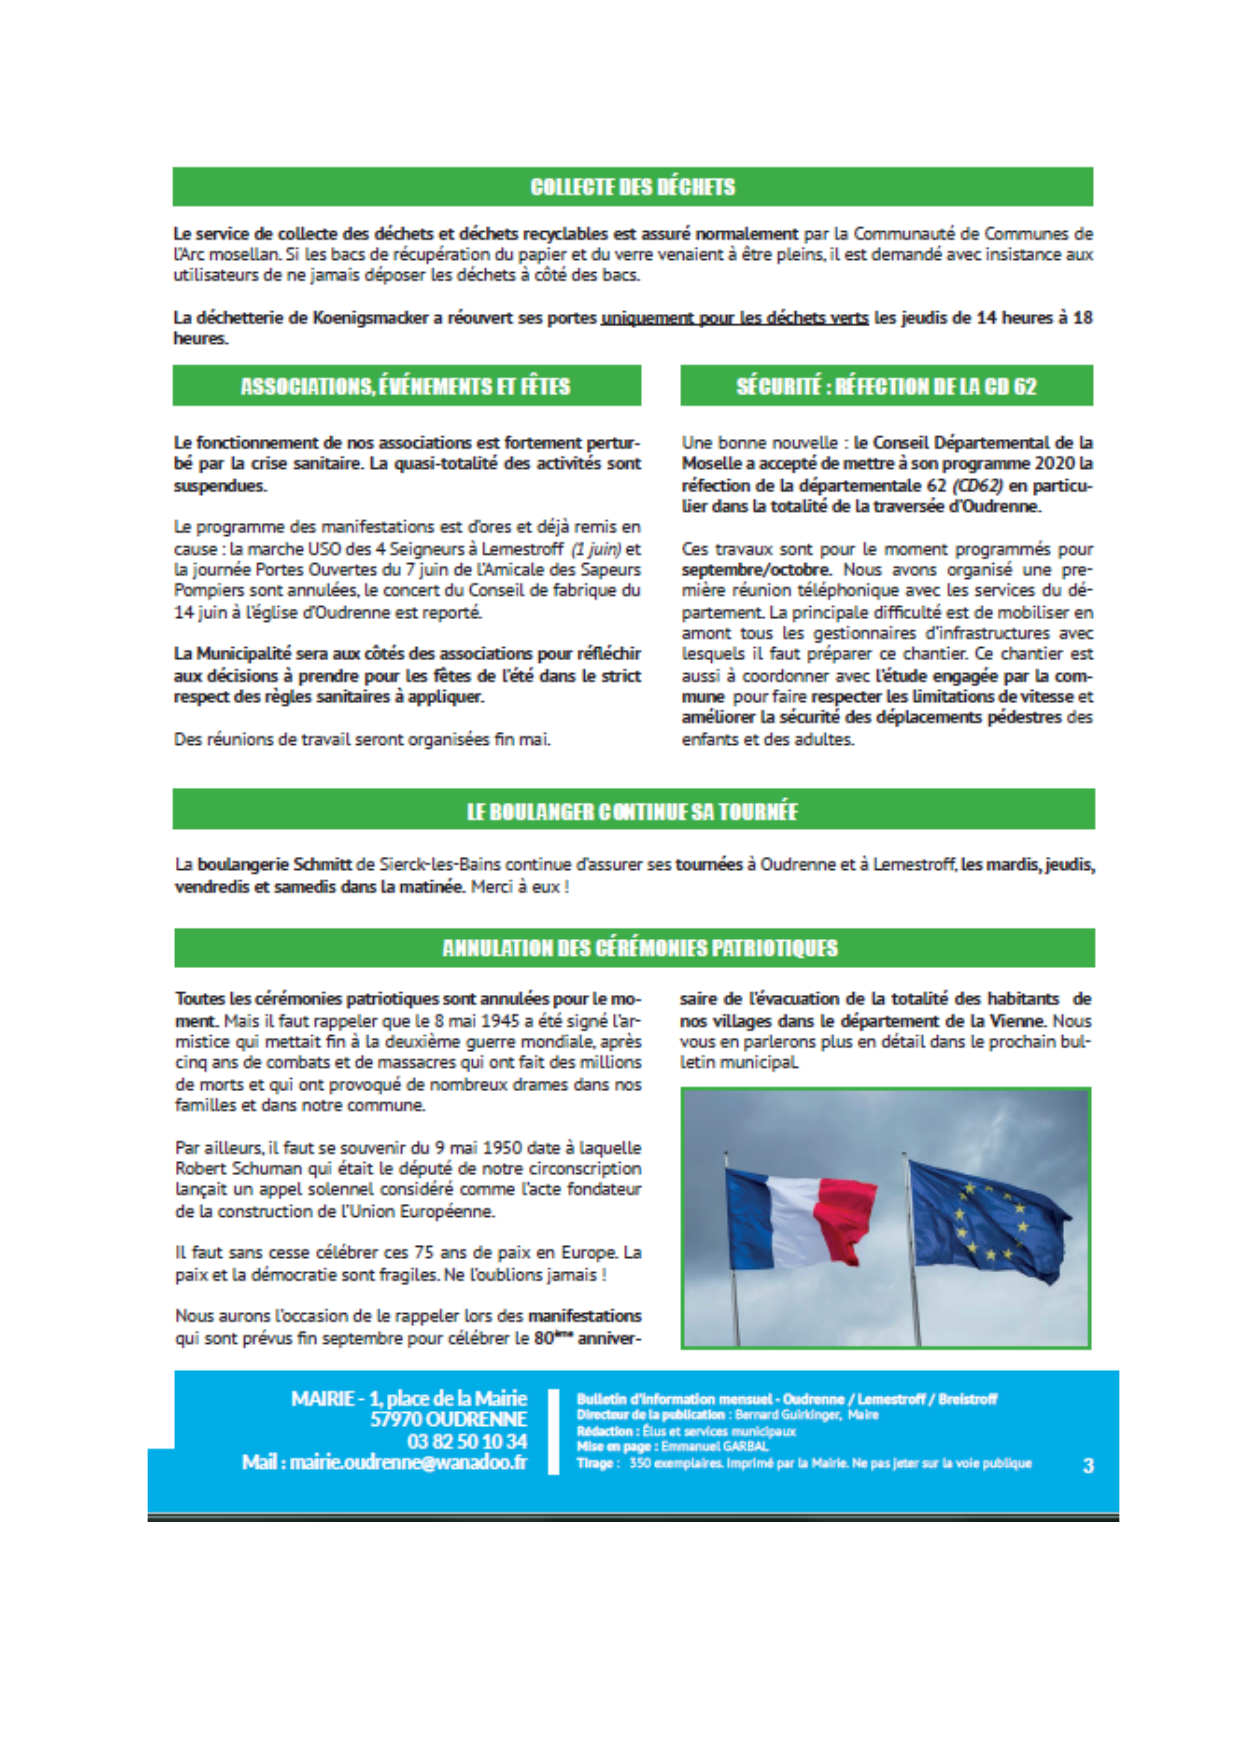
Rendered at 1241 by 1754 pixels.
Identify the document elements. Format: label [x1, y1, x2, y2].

picture [408, 1434, 428, 1449]
picture [426, 1412, 527, 1426]
picture [1084, 1458, 1095, 1473]
picture [370, 1391, 383, 1408]
picture [457, 1434, 479, 1449]
picture [922, 1460, 939, 1469]
picture [577, 1457, 613, 1471]
picture [799, 1457, 808, 1469]
picture [735, 1408, 779, 1420]
picture [433, 1434, 454, 1449]
picture [631, 1393, 716, 1405]
picture [943, 1458, 953, 1469]
picture [893, 1457, 919, 1471]
picture [458, 1389, 471, 1406]
picture [147, 147, 1120, 1449]
picture [242, 1453, 277, 1469]
picture [777, 1460, 794, 1471]
picture [644, 1423, 667, 1437]
picture [848, 1393, 927, 1420]
picture [476, 1389, 527, 1406]
picture [812, 1457, 849, 1469]
picture [506, 1434, 527, 1449]
picture [147, 1512, 1120, 1522]
picture [548, 1389, 559, 1475]
picture [928, 1393, 936, 1406]
picture [577, 1440, 652, 1454]
picture [670, 1427, 681, 1437]
picture [732, 1426, 796, 1439]
picture [292, 1391, 355, 1406]
picture [577, 1393, 627, 1405]
picture [728, 1457, 774, 1470]
picture [784, 1393, 845, 1405]
picture [956, 1458, 980, 1469]
picture [685, 1426, 729, 1437]
picture [371, 1412, 423, 1426]
picture [939, 1393, 998, 1405]
picture [655, 1458, 724, 1471]
picture [871, 1460, 891, 1471]
picture [631, 1457, 651, 1469]
picture [719, 1393, 774, 1405]
picture [724, 1440, 769, 1452]
picture [983, 1457, 1032, 1471]
picture [782, 1408, 843, 1422]
picture [853, 1457, 868, 1468]
picture [433, 1389, 454, 1406]
picture [662, 1440, 721, 1452]
picture [388, 1389, 430, 1409]
picture [291, 1453, 527, 1473]
picture [577, 1425, 639, 1437]
picture [577, 1408, 725, 1422]
picture [483, 1434, 503, 1449]
